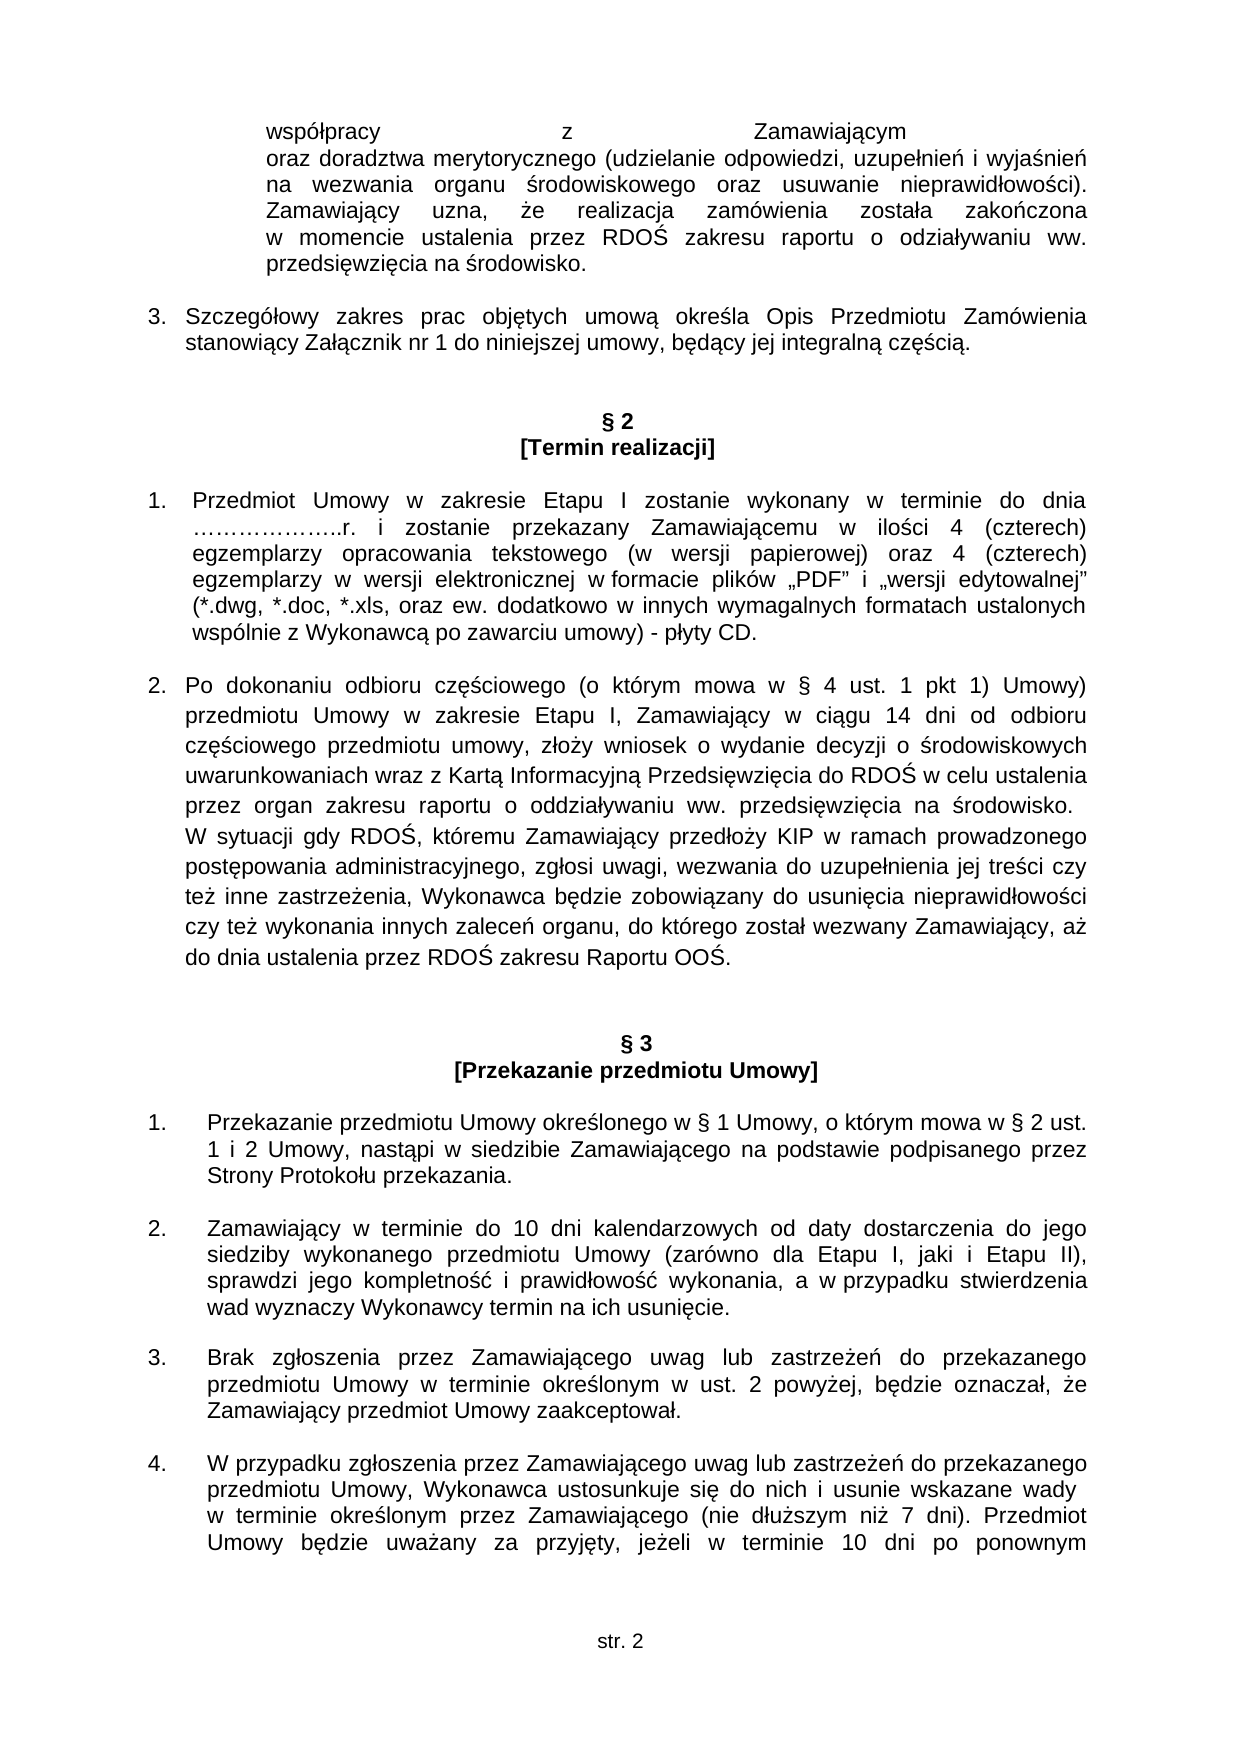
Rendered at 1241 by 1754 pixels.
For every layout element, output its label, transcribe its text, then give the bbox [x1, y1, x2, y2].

text [Termin realizacji] [148, 434, 1087, 461]
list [148, 1449, 1087, 1555]
list Szczegółowy zakres prac objętych umową określa Opis Przedmiotu Zamówienia stanowiący Załącznik nr 1 do niniejszej umowy, będący jej integralną częścią. [148, 303, 1087, 355]
list Po dokonaniu odbioru częściowego (o którym mowa w § 4 ust. 1 pkt 1) Umowy) przedmiotu Umowy w zakresie Etapu I, Zamawiający w ciągu 14 dni od odbioru częściowego przedmiotu umowy, złoży wniosek o wydanie decyzji o środowiskowych uwarunkowaniach wraz z Kartą Informacyjną Przedsięwzięcia do RDOŚ w celu ustalenia przez organ zakresu raportu o oddziaływaniu ww. przedsięwzięcia na środowisko. W sytuacji gdy RDOŚ, któremu Zamawiający przedłoży KIP w ramach prowadzonego postępowania administracyjnego, zgłosi uwagi, wezwania do uzupełnienia jej treści czy też inne zastrzeżenia, Wykonawca będzie zobowiązany do usunięcia nieprawidłowości czy też wykonania innych zaleceń organu, do którego został wezwany Zamawiający, aż do dnia ustalenia przez RDOŚ zakresu Raportu OOŚ. [148, 672, 1087, 970]
list Przedmiot Umowy w zakresie Etapu I zostanie wykonany w terminie do dnia ………………..r. i zostanie przekazany Zamawiającemu w ilości 4 (czterech) egzemplarzy opracowania tekstowego (w wersji papierowej) oraz 4 (czterech) egzemplarzy w wersji elektronicznej w formacie plików „PDF” i „wersji edytowalnej” (*.dwg, *.doc, *.xls, oraz ew. dodatkowo w innych wymagalnych formatach ustalonych wspólnie z Wykonawcą po zawarciu umowy) - płyty CD. [148, 487, 1087, 645]
text § 3 [185, 1030, 1087, 1057]
text [Przekazanie przedmiotu Umowy] [185, 1057, 1087, 1083]
text § 2 [148, 408, 1087, 434]
list Zamawiający w terminie do 10 dni kalendarzowych od daty dostarczenia do jego siedziby wykonanego przedmiotu Umowy (zarówno dla Etapu I, jaki i Etapu II), sprawdzi jego kompletność i prawidłowość wykonania, a w przypadku stwierdzenia wad wyznaczy Wykonawcy termin na ich usunięcie. [148, 1215, 1087, 1320]
list Przekazanie przedmiotu Umowy określonego w § 1 Umowy, o którym mowa w § 2 ust. 1 i 2 Umowy, nastąpi w siedzibie Zamawiającego na podstawie podpisanego przez Strony Protokołu przekazania. [148, 1109, 1087, 1188]
list Brak zgłoszenia przez Zamawiającego uwag lub zastrzeżeń do przekazanego przedmiotu Umowy w terminie określonym w ust. 2 powyżej, będzie oznaczał, że Zamawiający przedmiot Umowy zaakceptował. [148, 1344, 1087, 1423]
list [207, 118, 1087, 276]
